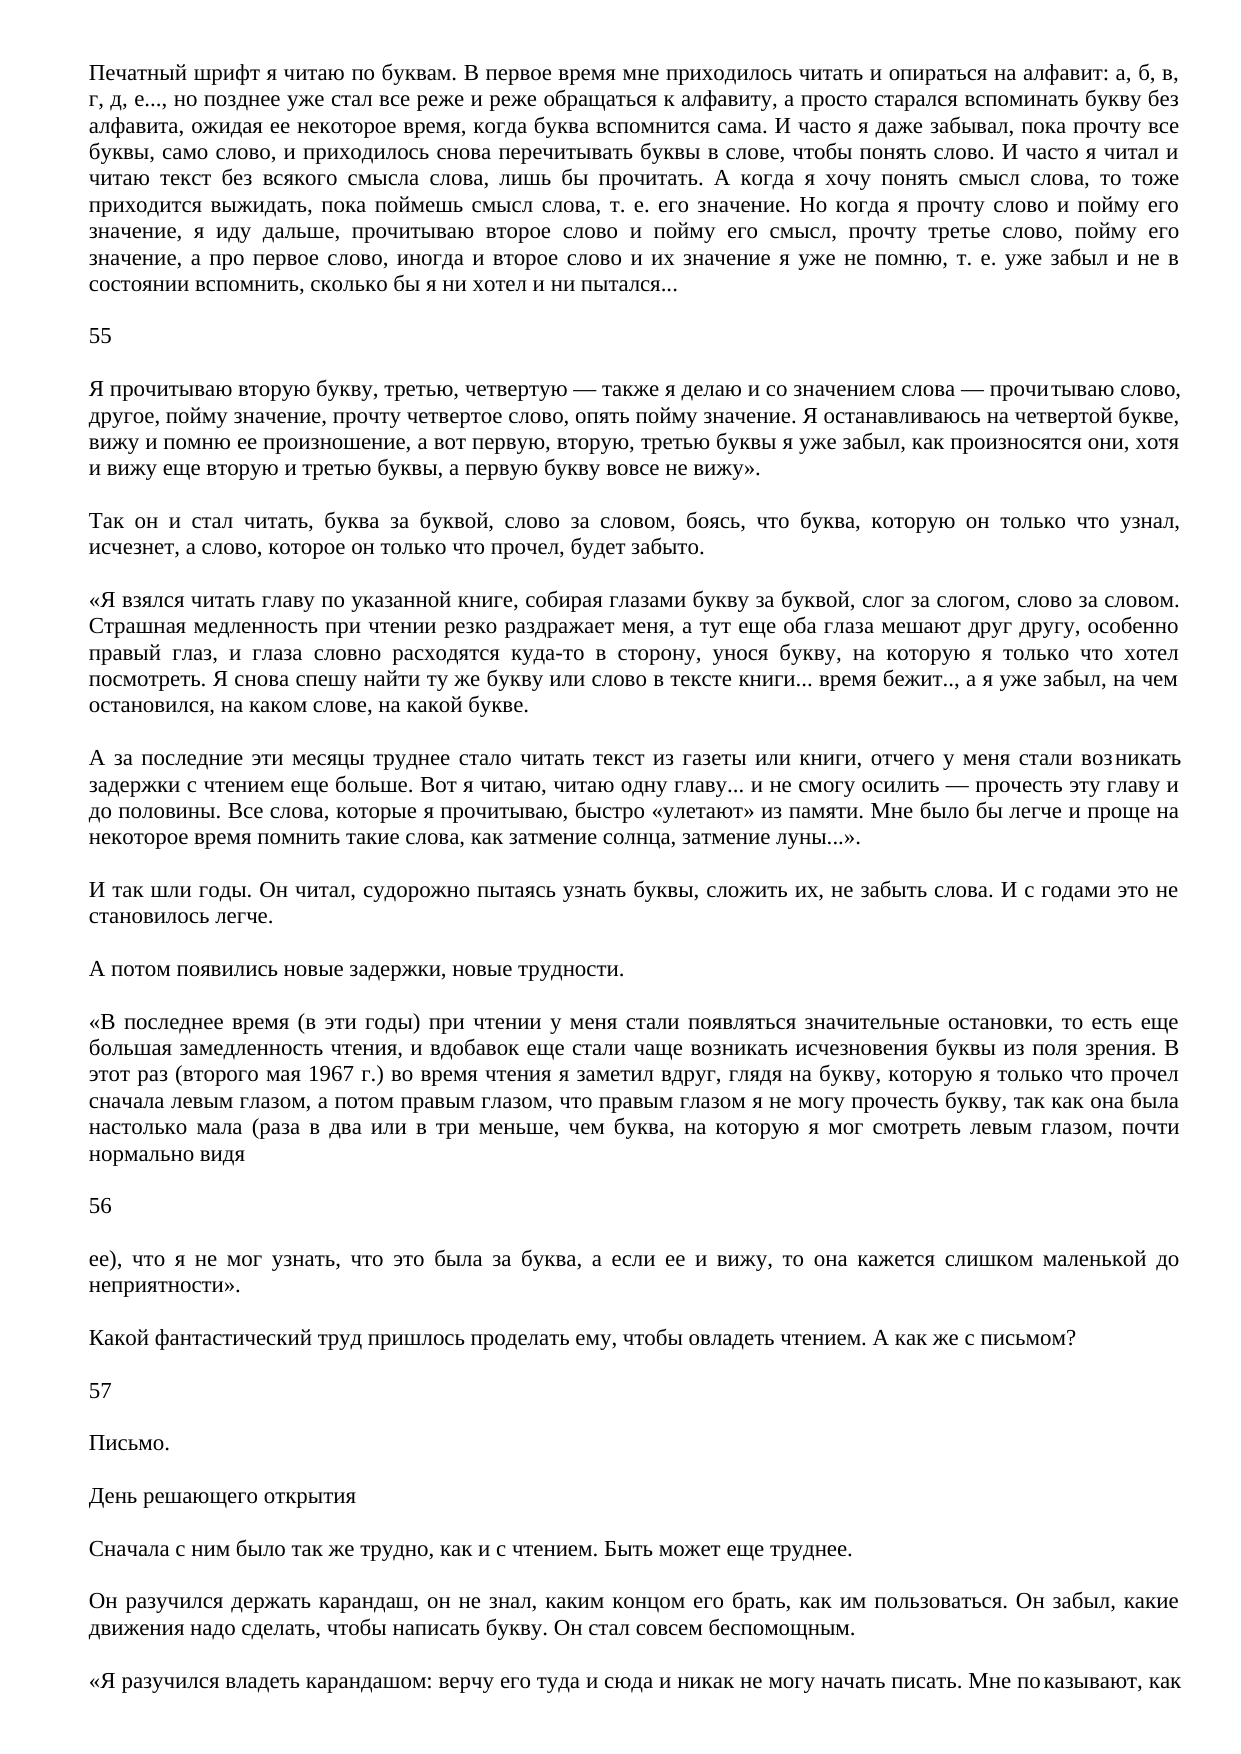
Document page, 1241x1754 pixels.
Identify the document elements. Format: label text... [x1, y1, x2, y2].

text Я прочитываю вторую букву, третью, четвертую — также я делаю и со значением слова — прочи­тываю слово, другое, пойму значение, прочту четвертое слово, опять пойму значение. Я останавливаюсь на четвертой букве, вижу и помню ее произношение, а вот первую, вторую, третью буквы я уже забыл, как произносятся они, хотя и вижу еще вторую и третью буквы, а первую букву вовсе не вижу». [89, 375, 1181, 481]
text 57 [89, 1377, 1181, 1403]
text «Я взялся читать главу по указанной книге, собирая глазами букву за буквой, слог за слогом, слово за словом. Страшная медленность при чтении резко раздражает меня, а тут еще оба глаза мешают друг другу, особенно правый глаз, и глаза словно расходятся куда-то в сторону, унося букву, на которую я только что хотел посмотреть. Я снова спешу найти ту же букву или слово в тексте книги... время бежит.., а я уже забыл, на чем остановился, на каком слове, на какой букве. [89, 586, 1181, 718]
text 56 [89, 1192, 1181, 1219]
text Какой фантастический труд пришлось проделать ему, чтобы овладеть чтением. А как же с письмом? [89, 1324, 1181, 1350]
text Сначала с ним было так же трудно, как и с чтением. Быть может еще труднее. [89, 1535, 1181, 1561]
text Письмо. [89, 1429, 1181, 1456]
text День решающего открытия [89, 1482, 1181, 1508]
text 55 [89, 323, 1181, 349]
text И так шли годы. Он читал, судорожно пытаясь узнать буквы, сложить их, не забыть слова. И с годами это не ста­новилось легче. [89, 876, 1181, 929]
text А за последние эти месяцы труднее стало читать текст из газеты или книги, отчего у меня стали воз­никать задержки с чтением еще больше. Вот я читаю, читаю одну главу... и не смогу осилить — прочесть эту главу и до половины. Все слова, которые я прочитываю, быстро «улетают» из памяти. Мне было бы легче и проще на некоторое время помнить такие слова, как затмение солнца, затмение луны...». [89, 744, 1181, 850]
text А потом появились новые задержки, новые трудности. [89, 955, 1181, 981]
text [89, 1667, 1181, 1693]
text Так он и стал читать, буква за буквой, слово за словом, боясь, что буква, которую он только что узнал, исчезнет, а слово, которое он только что прочел, будет забыто. [89, 507, 1181, 560]
text Он разучился держать карандаш, он не знал, каким концом его брать, как им пользоваться. Он забыл, какие движения надо сделать, чтобы написать букву. Он стал совсем беспомощным. [89, 1588, 1181, 1640]
text Печатный шрифт я читаю по буквам. В первое время мне приходилось читать и опираться на алфавит: а, б, в, г, д, е..., но позднее уже стал все реже и реже обращаться к алфавиту, а просто старался вспоминать букву без алфавита, ожидая ее некоторое время, когда буква вспомнится сама. И часто я даже забывал, пока прочту все буквы, само слово, и приходилось снова перечитывать буквы в слове, чтобы понять слово. И часто я читал и читаю текст без всякого смысла слова, лишь бы прочитать. А когда я хочу понять смысл слова, то тоже приходится выжидать, пока поймешь смысл слова, т. е. его значение. Но когда я прочту слово и пойму его значение, я иду дальше, прочитываю второе слово и пойму его смысл, прочту третье слово, пойму его значение, а про первое слово, иногда и второе слово и их значение я уже не помню, т. е. уже забыл и не в состоянии вспомнить, сколько бы я ни хотел и ни пытался... [89, 59, 1181, 296]
text ее), что я не мог узнать, что это была за буква, а если ее и вижу, то она кажется слишком маленькой до неприятности». [89, 1245, 1181, 1298]
text «В последнее время (в эти годы) при чтении у меня стали появляться значительные остановки, то есть еще большая замедленность чтения, и вдобавок еще стали чаще возникать исчезновения буквы из поля зрения. В этот раз (второго мая 1967 г.) во время чтения я заметил вдруг, глядя на букву, которую я только что прочел сначала левым глазом, а потом правым глазом, что правым глазом я не могу прочесть букву, так как она была настолько мала (раза в два или в три меньше, чем буква, на которую я мог смотреть левым глазом, почти нормально видя [89, 1008, 1181, 1166]
